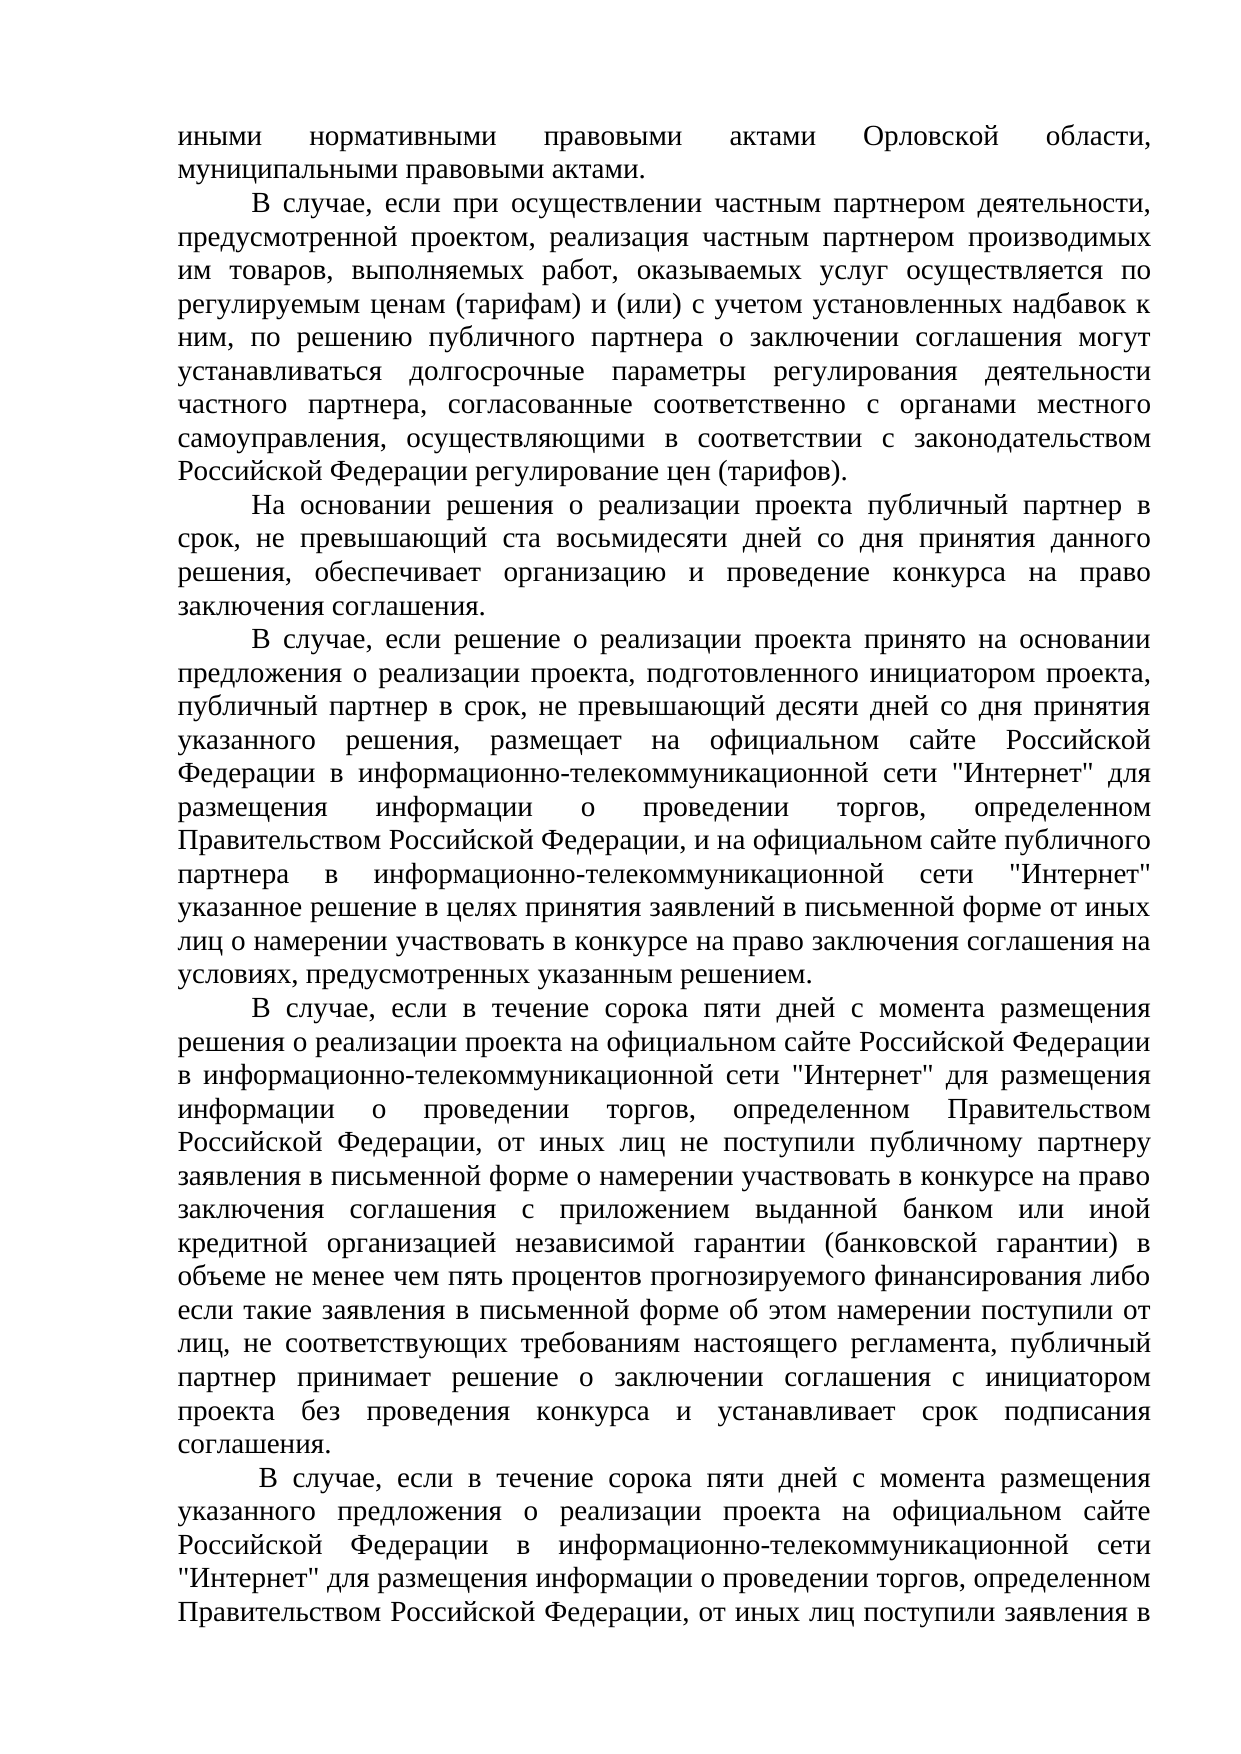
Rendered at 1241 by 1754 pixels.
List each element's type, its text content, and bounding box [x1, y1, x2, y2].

text В случае, если при осуществлении частным партнером деятельности, предусмотренной проектом, реализация частным партнером производимых им товаров, выполняемых работ, оказываемых услуг осуществляется по регулируемым ценам (тарифам) и (или) с учетом установленных надбавок к ним, по решению публичного партнера о заключении соглашения могут устанавливаться долгосрочные параметры регулирования деятельности частного партнера, согласованные соответственно с органами местного самоуправления, осуществляющими в соответствии с законодательством Российской Федерации регулирование цен (тарифов). [177, 185, 1152, 487]
text В случае, если решение о реализации проекта принято на основании предложения о реализации проекта, подготовленного инициатором проекта, публичный партнер в срок, не превышающий десяти дней со дня принятия указанного решения, размещает на официальном сайте Российской Федерации в информационно-телекоммуникационной сети "Интернет" для размещения информации о проведении торгов, определенном Правительством Российской Федерации, и на официальном сайте публичного партнера в информационно-телекоммуникационной сети "Интернет" указанное решение в целях принятия заявлений в письменной форме от иных лиц о намерении участвовать в конкурсе на право заключения соглашения на условиях, предусмотренных указанным решением. [177, 621, 1152, 990]
text На основании решения о реализации проекта публичный партнер в срок, не превышающий ста восьмидесяти дней со дня принятия данного решения, обеспечивает организацию и проведение конкурса на право заключения соглашения. [177, 487, 1152, 621]
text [177, 1460, 1152, 1627]
text В случае, если в течение сорока пяти дней с момента размещения решения о реализации проекта на официальном сайте Российской Федерации в информационно-телекоммуникационной сети "Интернет" для размещения информации о проведении торгов, определенном Правительством Российской Федерации, от иных лиц не поступили публичному партнеру заявления в письменной форме о намерении участвовать в конкурсе на право заключения соглашения с приложением выданной банком или иной кредитной организацией независимой гарантии (банковской гарантии) в объеме не менее чем пять процентов прогнозируемого финансирования либо если такие заявления в письменной форме об этом намерении поступили от лиц, не соответствующих требованиям настоящего регламента, публичный партнер принимает решение о заключении соглашения с инициатором проекта без проведения конкурса и устанавливает срок подписания соглашения. [177, 990, 1152, 1460]
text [177, 118, 1152, 185]
